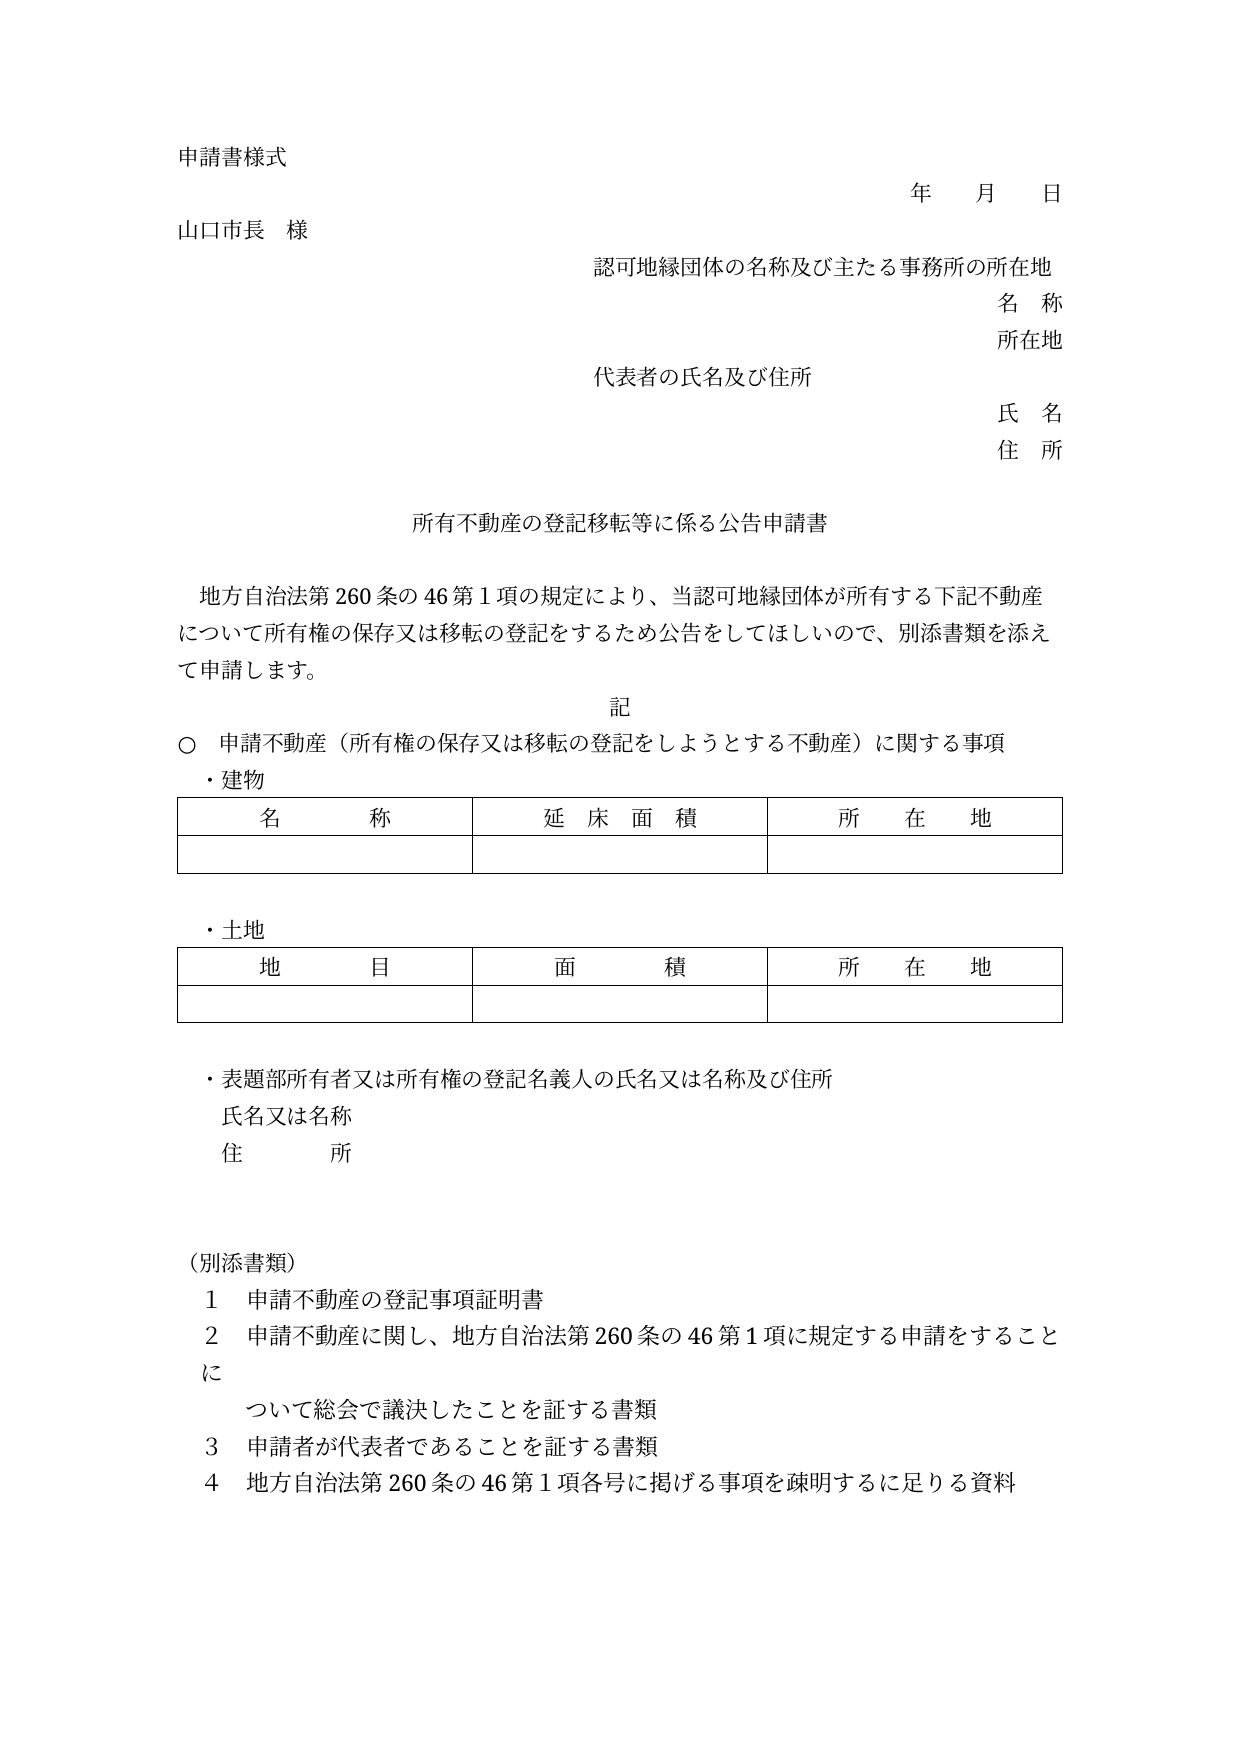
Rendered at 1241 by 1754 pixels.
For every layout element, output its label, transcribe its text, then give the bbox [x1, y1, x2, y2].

text １ 申請不動産の登記事項証明書 [177, 1280, 1063, 1317]
text 地方自治法第260条の46第１項の規定により、当認可地縁団体が所有する下記不動産について所有権の保存又は移転の登記をするため公告をしてほしいので、別添書類を添えて申請します。 [177, 577, 1063, 687]
text 山口市長 様 [177, 210, 1063, 247]
subtitle 記 [177, 687, 1063, 724]
table_header 所 在 地 [768, 948, 1062, 984]
table_header 延 床 面 積 [473, 798, 767, 835]
text 認可地縁団体の名称及び主たる事務所の所在地 [177, 247, 1063, 284]
text ４ 地方自治法第260条の46第１項各号に掲げる事項を疎明するに足りる資料 [177, 1463, 1063, 1500]
table_header 地 目 [178, 948, 472, 984]
text 氏名又は名称 [177, 1097, 1063, 1133]
table_header 面 積 [473, 948, 767, 984]
text ○ 申請不動産（所有権の保存又は移転の登記をしようとする不動産）に関する事項 [177, 724, 1063, 760]
text ２ 申請不動産に関し、地方自治法第260条の46第1項に規定する申請をすることに [177, 1317, 1063, 1390]
text 住 所 [177, 1133, 1063, 1170]
table_cell [178, 836, 472, 872]
text ・土地 [177, 910, 1063, 947]
table_cell [768, 836, 1062, 872]
text ・建物 [177, 760, 1063, 797]
table_cell [768, 986, 1062, 1022]
table_header 所 在 地 [768, 798, 1062, 835]
text （別添書類） [177, 1243, 1063, 1280]
table_cell [473, 836, 767, 872]
text 氏 名 [177, 394, 1063, 430]
text 名 称 [177, 284, 1063, 320]
table_header 名 称 [178, 798, 472, 835]
text ３ 申請者が代表者であることを証する書類 [177, 1427, 1063, 1463]
text 所有不動産の登記移転等に係る公告申請書 [177, 504, 1063, 540]
text 年 月 日 [177, 174, 1063, 210]
table_cell [473, 986, 767, 1022]
text ついて総会で議決したことを証する書類 [199, 1390, 1063, 1427]
text ・表題部所有者又は所有権の登記名義人の氏名又は名称及び住所 [177, 1060, 1063, 1097]
table_cell [178, 986, 472, 1022]
text 所在地 [177, 320, 1063, 357]
text 代表者の氏名及び住所 [177, 357, 976, 394]
text 申請書様式 [177, 137, 1063, 174]
text 住 所 [177, 430, 1063, 467]
